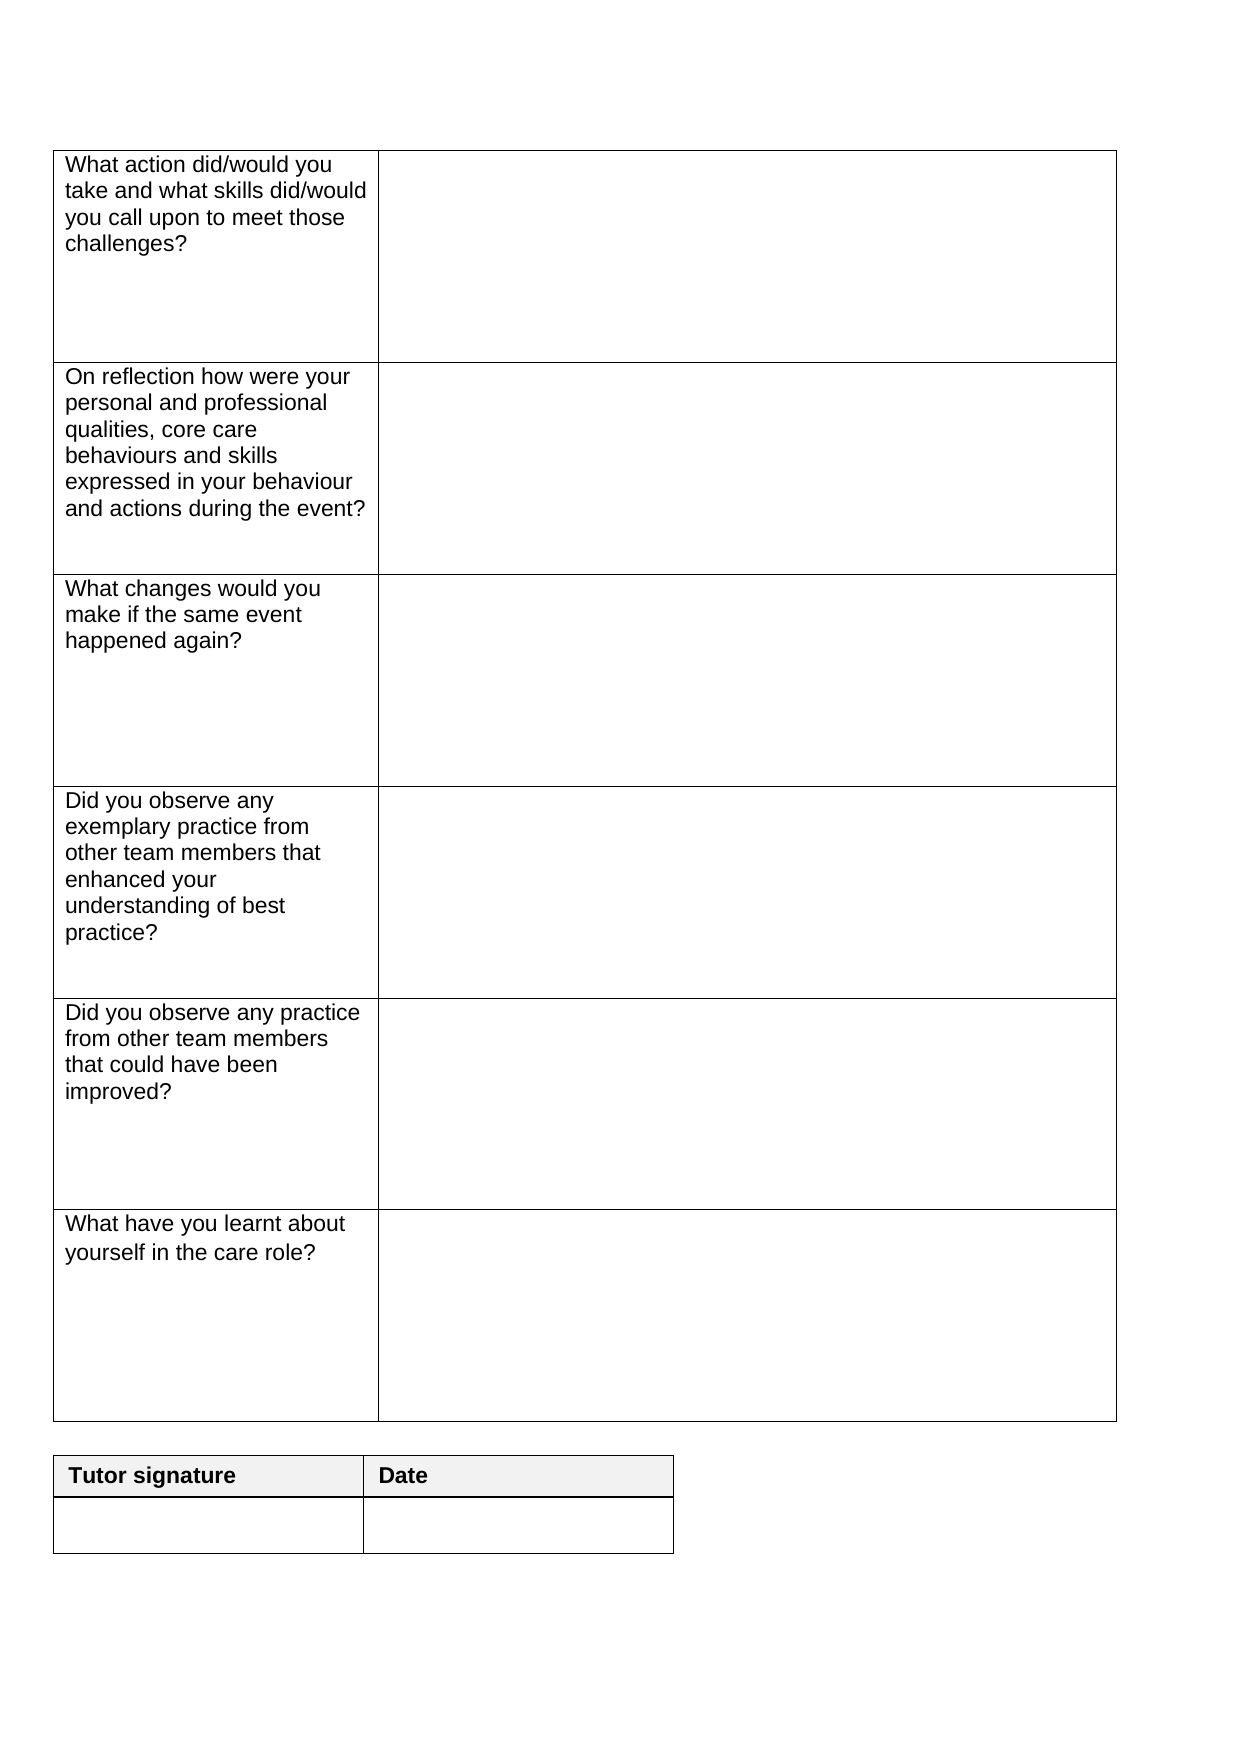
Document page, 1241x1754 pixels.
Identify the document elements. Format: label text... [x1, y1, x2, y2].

table_cell [364, 1498, 673, 1553]
table_header [379, 151, 1116, 362]
table_header What action did/would you take and what skills did/would you call upon to meet those challenges? [54, 151, 378, 362]
table_header Date [364, 1456, 673, 1496]
table_cell Did you observe any practice from other team members that could have been improved? [54, 999, 378, 1209]
table_cell What have you learnt about yourself in the care role? [54, 1210, 378, 1421]
table_cell Did you observe any exemplary practice from other team members that enhanced your understanding of best practice? [54, 787, 378, 997]
table_cell What changes would you make if the same event happened again? [54, 575, 378, 786]
table_cell [379, 363, 1116, 574]
table_cell [379, 575, 1116, 786]
table_cell [54, 1498, 363, 1553]
table_cell [379, 1210, 1116, 1421]
table_cell On reflection how were your personal and professional qualities, core care behaviours and skills expressed in your behaviour and actions during the event? [54, 363, 378, 574]
table_cell [379, 787, 1116, 997]
table_header Tutor signature [54, 1456, 363, 1496]
table_cell [379, 999, 1116, 1209]
